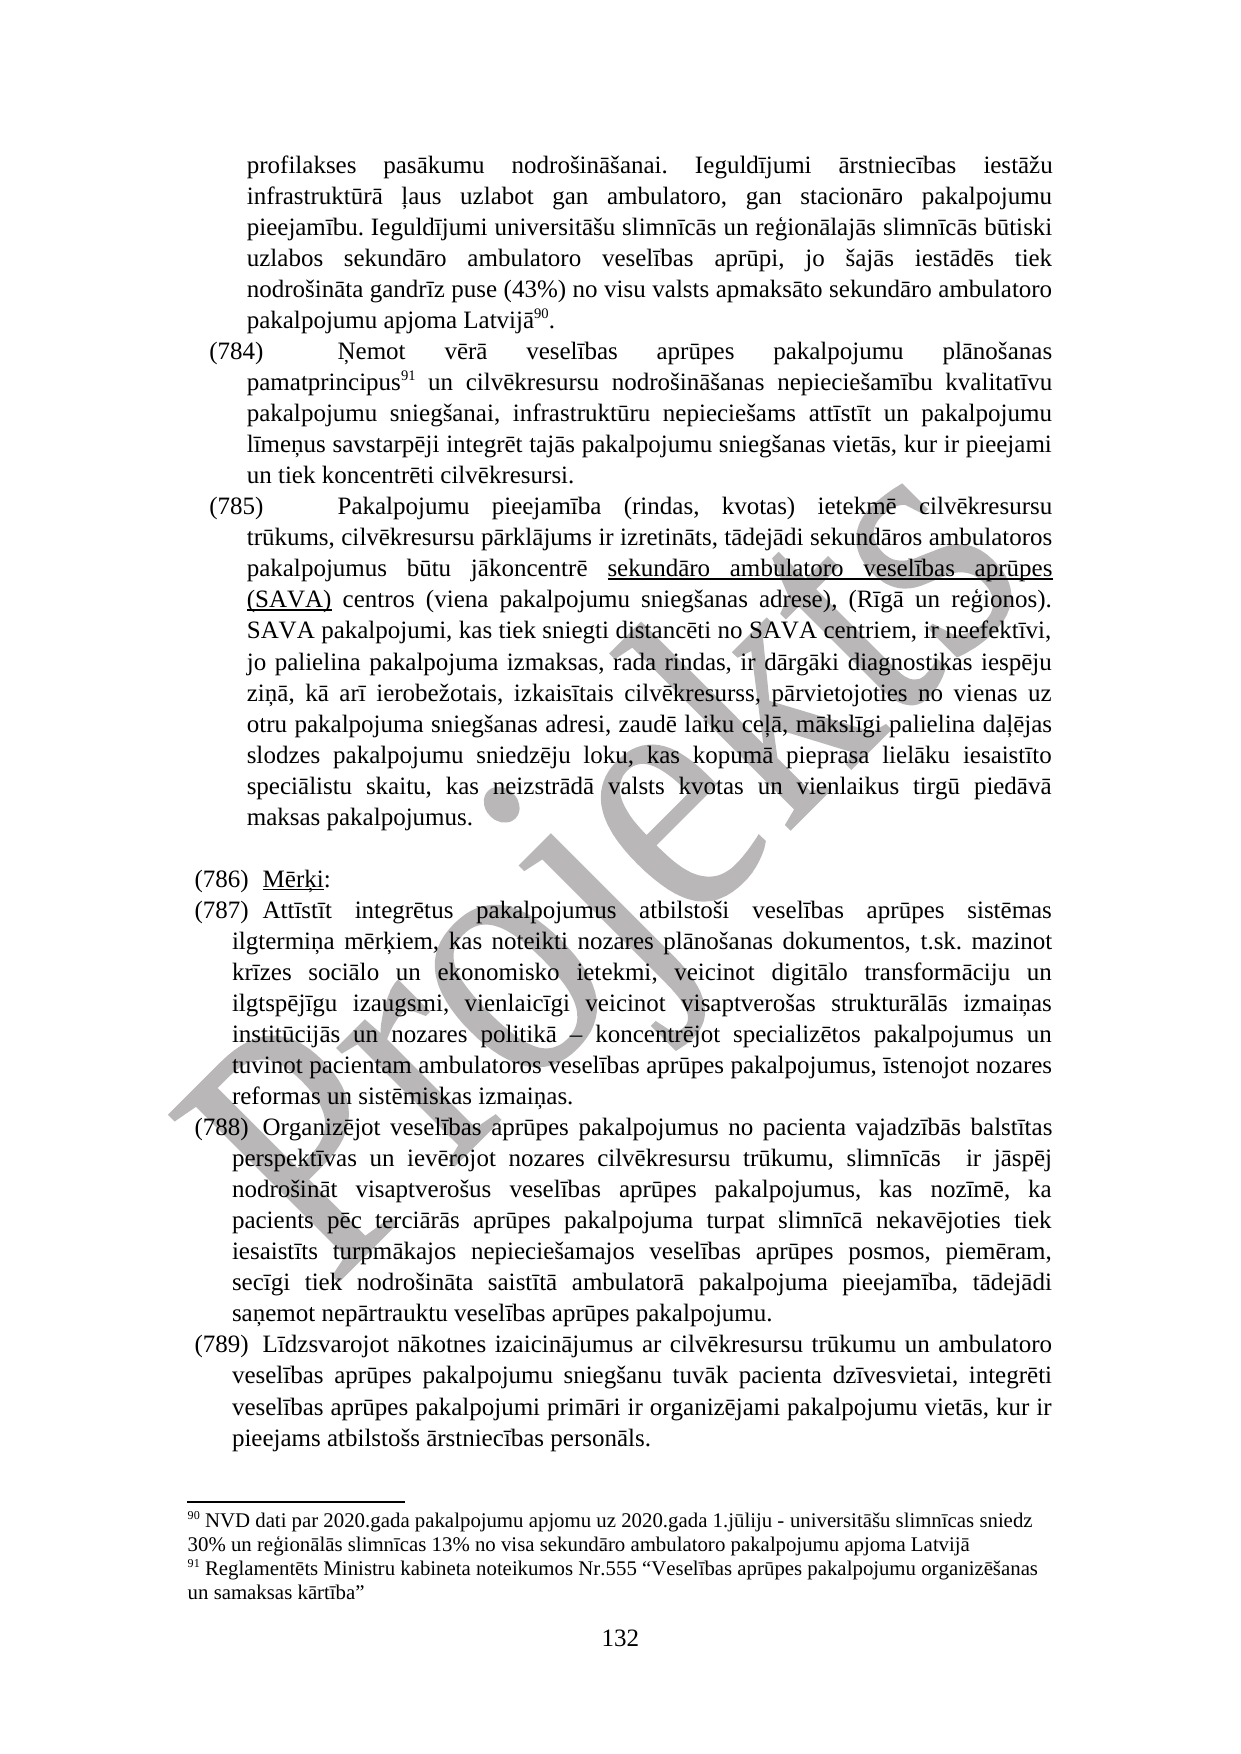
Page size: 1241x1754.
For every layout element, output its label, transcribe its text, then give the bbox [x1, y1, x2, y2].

list Līdzsvarojot nākotnes izaicinājumus ar cilvēkresursu trūkumu un ambulatoro veselības aprūpes pakalpojumu sniegšanu tuvāk pacienta dzīvesvietai, integrēti veselības aprūpes pakalpojumi primāri ir organizējami pakalpojumu vietās, kur ir pieejams atbilstošs ārstniecības personāls. [194, 1329, 1053, 1451]
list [209, 150, 1053, 334]
list Mērķi: [194, 864, 1053, 893]
list Ņemot vērā veselības aprūpes pakalpojumu plānošanas pamatprincipus un cilvēkresursu nodrošināšanas nepieciešamību kvalitatīvu pakalpojumu sniegšanai, infrastruktūru nepieciešams attīstīt un pakalpojumu līmeņus savstarpēji integrēt tajās pakalpojumu sniegšanas vietās, kur ir pieejami un tiek koncentrēti cilvēkresursi. [209, 336, 1053, 489]
list Organizējot veselības aprūpes pakalpojumus no pacienta vajadzībās balstītas perspektīvas un ievērojot nozares cilvēkresursu trūkumu, slimnīcās ir jāspēj nodrošināt visaptverošus veselības aprūpes pakalpojumus, kas nozīmē, ka pacients pēc terciārās aprūpes pakalpojuma turpat slimnīcā nekavējoties tiek iesaistīts turpmākajos nepieciešamajos veselības aprūpes posmos, piemēram, secīgi tiek nodrošināta saistītā ambulatorā pakalpojuma pieejamība, tādejādi saņemot nepārtrauktu veselības aprūpes pakalpojumu. [194, 1112, 1053, 1327]
list Attīstīt integrētus pakalpojumus atbilstoši veselības aprūpes sistēmas ilgtermiņa mērķiem, kas noteikti nozares plānošanas dokumentos, t.sk. mazinot krīzes sociālo un ekonomisko ietekmi, veicinot digitālo transformāciju un ilgtspējīgu izaugsmi, vienlaicīgi veicinot visaptverošas strukturālās izmaiņas institūcijās un nozares politikā – koncentrējot specializētos pakalpojumus un tuvinot pacientam ambulatoros veselības aprūpes pakalpojumus, īstenojot nozares reformas un sistēmiskas izmaiņas. [194, 895, 1053, 1110]
list Pakalpojumu pieejamība (rindas, kvotas) ietekmē cilvēkresursu trūkums, cilvēkresursu pārklājums ir izretināts, tādejādi sekundāros ambulatoros pakalpojumus būtu jākoncentrē sekundāro ambulatoro veselības aprūpes (SAVA) centros (viena pakalpojumu sniegšanas adrese), (Rīgā un reģionos). SAVA pakalpojumi, kas tiek sniegti distancēti no SAVA centriem, ir neefektīvi, jo palielina pakalpojuma izmaksas, rada rindas, ir dārgāki diagnostikas iespēju ziņā, kā arī ierobežotais, izkaisītais cilvēkresurss, pārvietojoties no vienas uz otru pakalpojuma sniegšanas adresi, zaudē laiku ceļā, mākslīgi palielina daļējas slodzes pakalpojumu sniedzēju loku, kas kopumā pieprasa lielāku iesaistīto speciālistu skaitu, kas neizstrādā valsts kvotas un vienlaikus tirgū piedāvā maksas pakalpojumus. [209, 491, 1053, 831]
